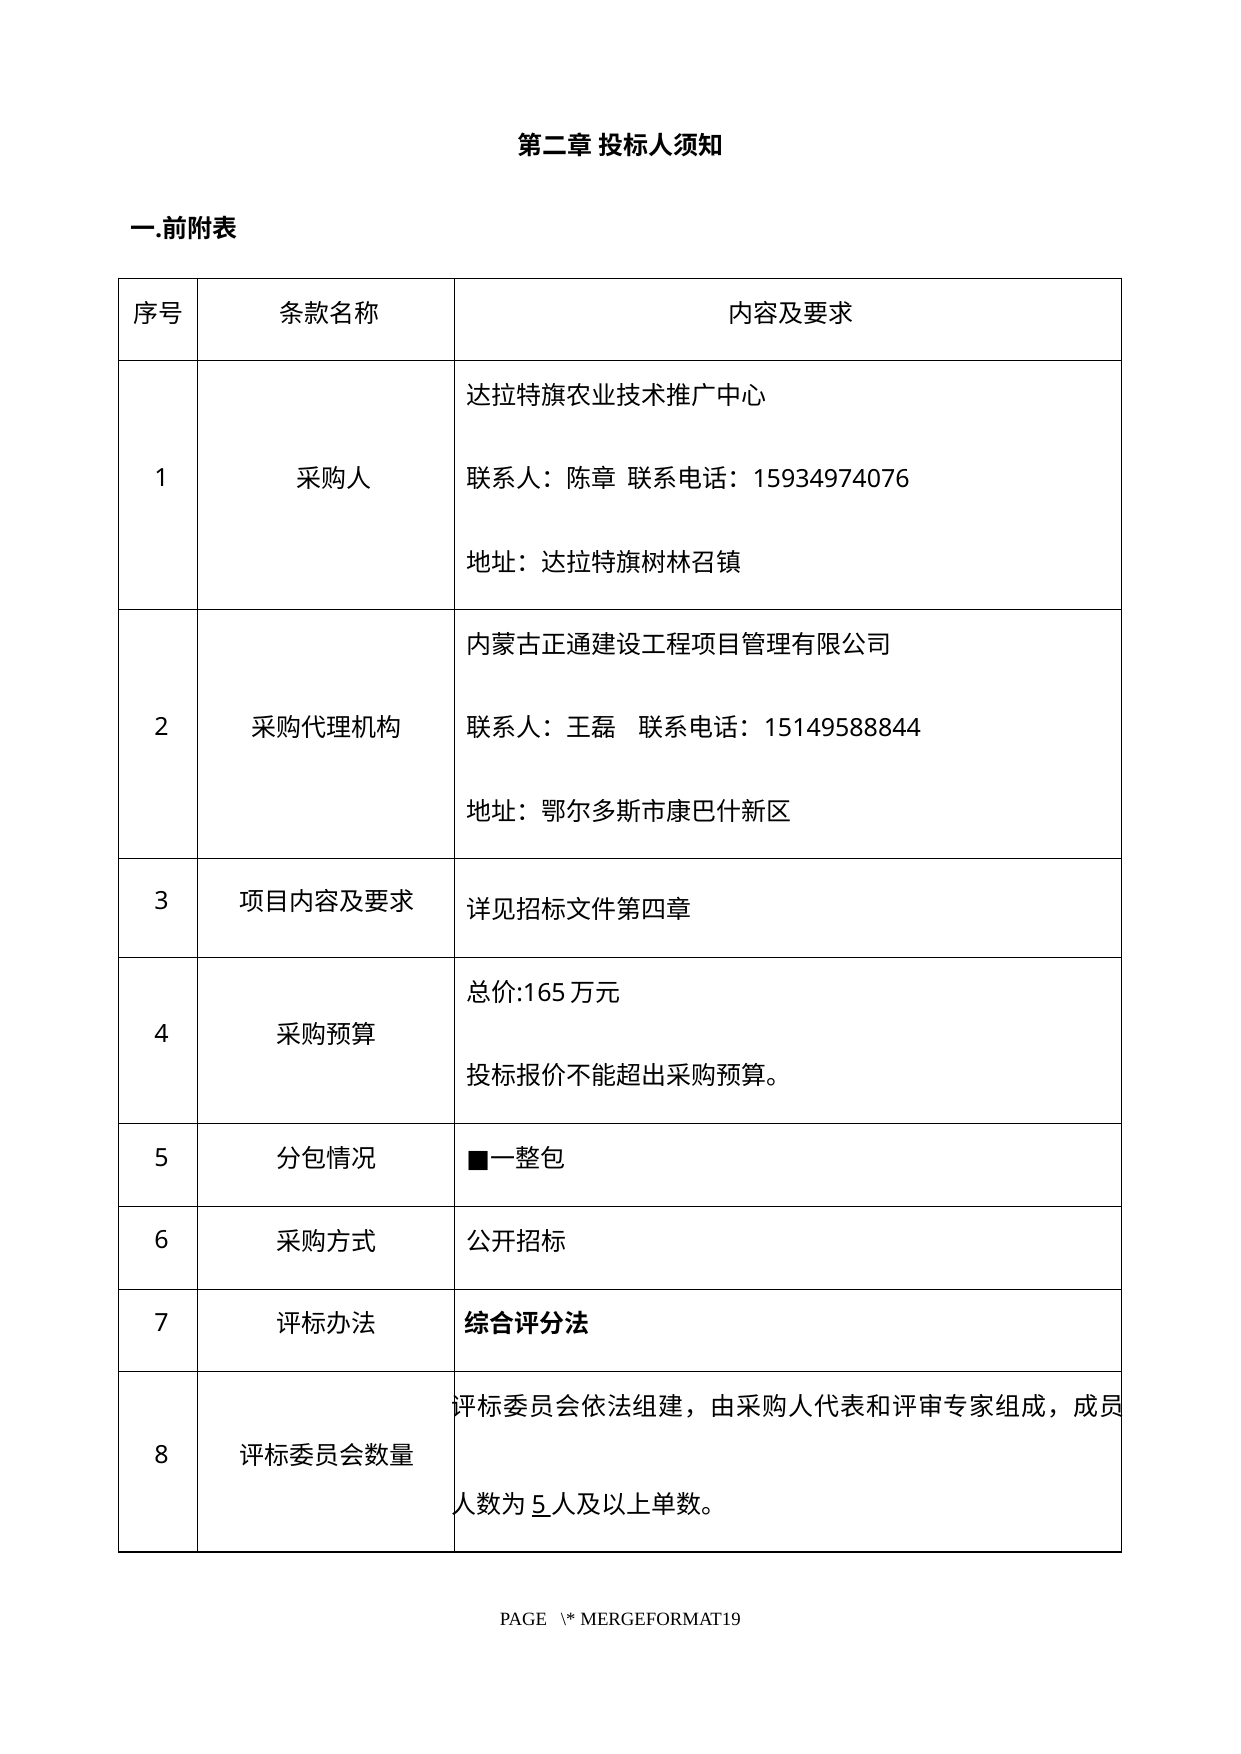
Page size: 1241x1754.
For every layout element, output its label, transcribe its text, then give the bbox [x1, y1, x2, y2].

table_header 条款名称 [198, 279, 454, 360]
table_cell ■一整包 [455, 1124, 1121, 1206]
table_cell 综合评分法 [455, 1290, 1121, 1371]
text 第二章 投标人须知 [130, 111, 1110, 176]
table_cell 采购人 [198, 361, 454, 609]
table_cell 采购代理机构 [198, 610, 454, 858]
table_header 序号 [119, 279, 197, 360]
table_cell 2 [119, 610, 197, 858]
table_cell 公开招标 [455, 1207, 1121, 1288]
table_cell 采购方式 [198, 1207, 454, 1288]
table_cell 评标办法 [198, 1290, 454, 1371]
table_cell 分包情况 [198, 1124, 454, 1206]
table_cell 项目内容及要求 [198, 859, 454, 957]
table_cell 采购预算 [198, 958, 454, 1123]
table_cell 评标委员会依法组建，由采购人代表和评审专家组成，成员人数为5人及以上单数。 [455, 1372, 1121, 1551]
table_cell 4 [119, 958, 197, 1123]
text 一.前附表 [130, 194, 1110, 259]
table_cell 总价:165万元 投标报价不能超出采购预算。 [455, 958, 1121, 1123]
table_cell 内蒙古正通建设工程项目管理有限公司 联系人：王磊 联系电话：15149588844 地址：鄂尔多斯市康巴什新区 [455, 610, 1121, 858]
table_cell 3 [119, 859, 197, 957]
table_header 内容及要求 [455, 279, 1121, 360]
table_cell 5 [119, 1124, 197, 1206]
table_cell 6 [119, 1207, 197, 1288]
table_cell 达拉特旗农业技术推广中心 联系人：陈章 联系电话：15934974076 地址：达拉特旗树林召镇 [455, 361, 1121, 609]
table_cell 1 [119, 361, 197, 609]
table_cell 8 [119, 1372, 197, 1551]
table_cell 7 [119, 1290, 197, 1371]
table_cell 详见招标文件第四章 [455, 859, 1121, 957]
table_cell 评标委员会数量 [198, 1372, 454, 1551]
